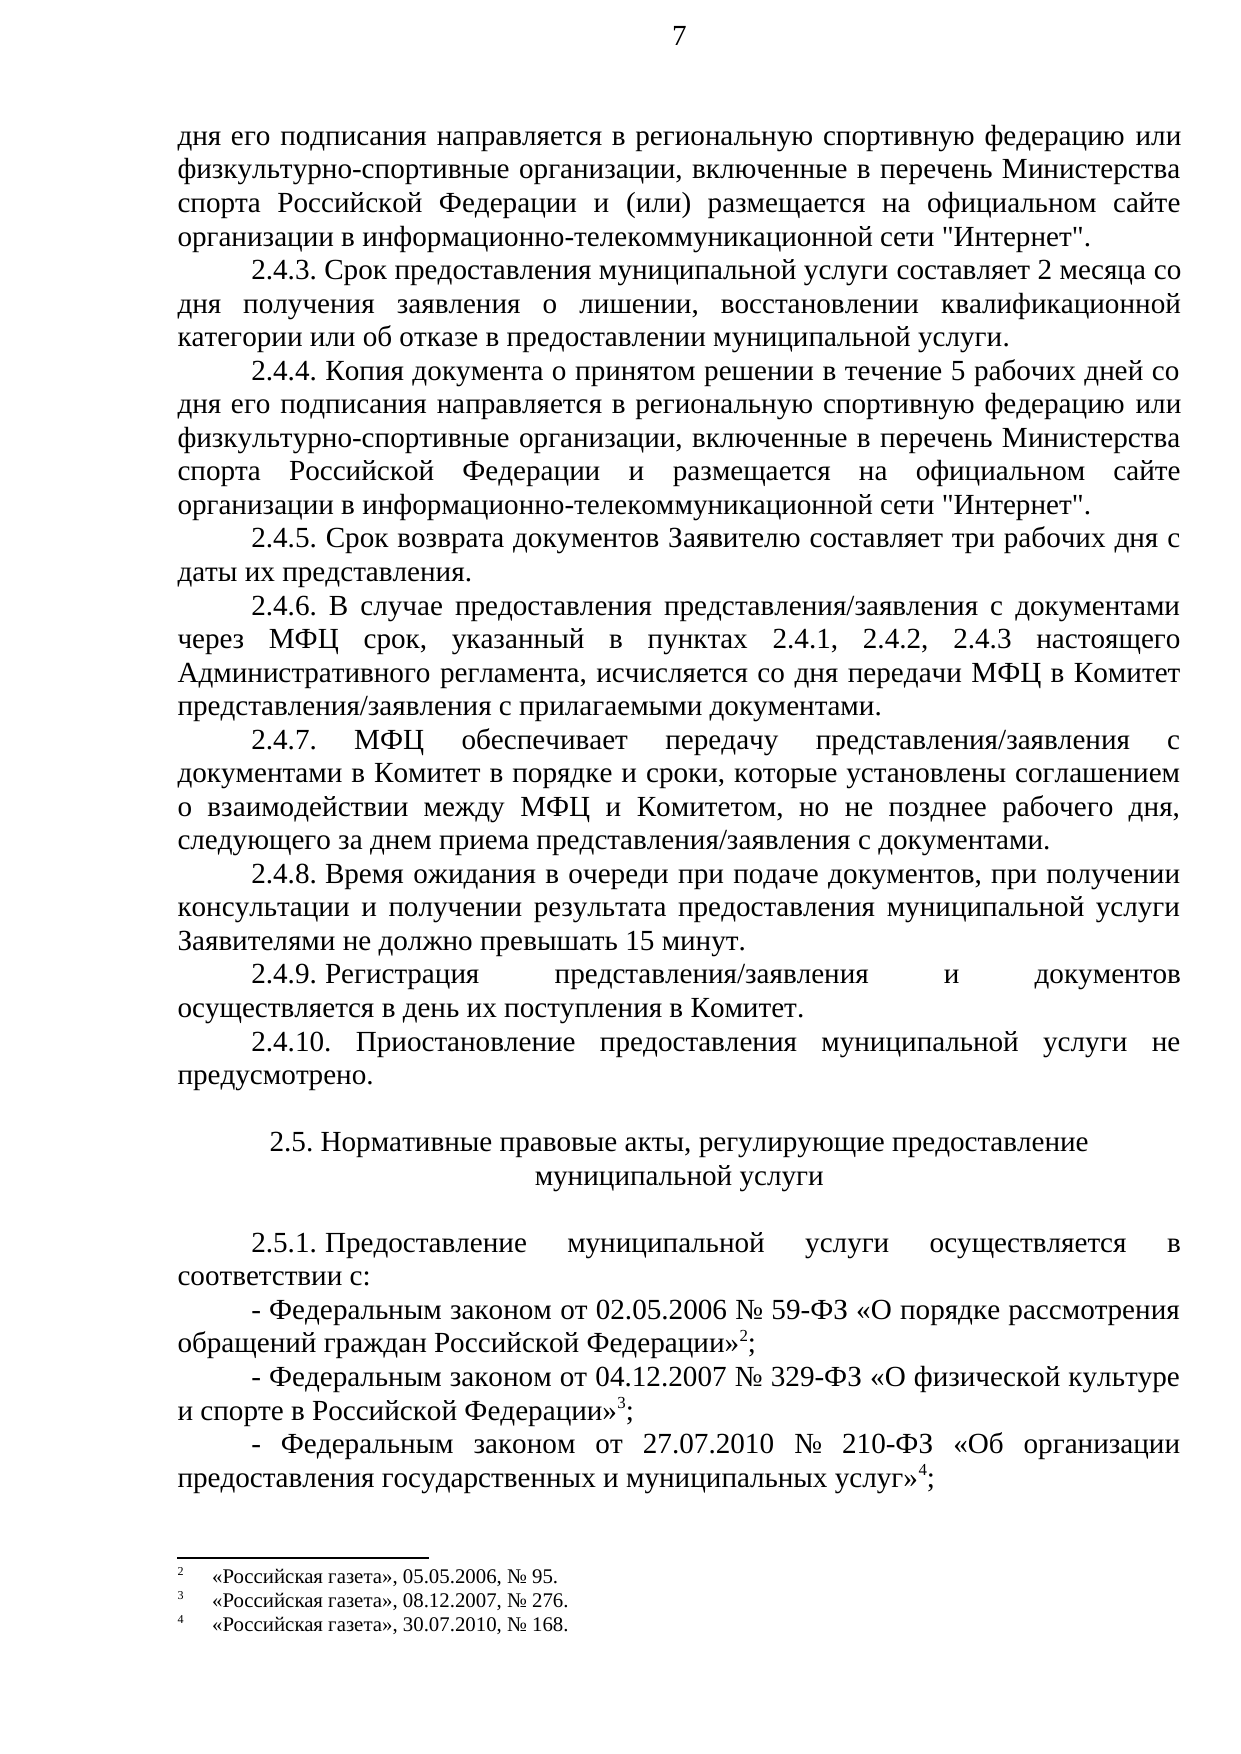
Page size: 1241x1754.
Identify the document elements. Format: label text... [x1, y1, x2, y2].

text - Федеральным законом от 02.05.2006 № 59-ФЗ «О порядке рассмотрения обращений граждан Российской Федерации»; [177, 1292, 1181, 1359]
text 2.4.6. В случае предоставления представления/заявления с документами через МФЦ срок, указанный в пунктах 2.4.1, 2.4.2, 2.4.3 настоящего Административного регламента, исчисляется со дня передачи МФЦ в Комитет представления/заявления с прилагаемыми документами. [177, 588, 1181, 722]
text 2.4.7. МФЦ обеспечивает передачу представления/заявления с документами в Комитет в порядке и сроки, которые установлены соглашением о взаимодействии между МФЦ и Комитетом, но не позднее рабочего дня, следующего за днем приема представления/заявления с документами. [177, 722, 1181, 856]
text 2.5. Нормативные правовые акты, регулирующие предоставление муниципальной услуги [177, 1124, 1181, 1191]
text 2.4.3. Срок предоставления муниципальной услуги составляет 2 месяца со дня получения заявления о лишении, восстановлении квалификационной категории или об отказе в предоставлении муниципальной услуги. [177, 252, 1181, 353]
text 2.4.4. Копия документа о принятом решении в течение 5 рабочих дней со дня его подписания направляется в региональную спортивную федерацию или физкультурно-спортивные организации, включенные в перечень Министерства спорта Российской Федерации и размещается на официальном сайте организации в информационно-телекоммуникационной сети "Интернет". [177, 353, 1181, 521]
text 2.5.1. Предоставление муниципальной услуги осуществляется в соответствии с: [177, 1225, 1181, 1292]
text - Федеральным законом от 04.12.2007 № 329-ФЗ «О физической культуре и спорте в Российской Федерации»; [177, 1359, 1181, 1426]
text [177, 118, 1181, 252]
text 2.4.10. Приостановление предоставления муниципальной услуги не предусмотрено. [177, 1024, 1181, 1091]
text 2.4.5. Срок возврата документов Заявителю составляет три рабочих дня с даты их представления. [177, 521, 1181, 588]
text 2.4.9. Регистрация представления/заявления и документов осуществляется в день их поступления в Комитет. [177, 957, 1181, 1024]
text 2.4.8. Время ожидания в очереди при подаче документов, при получении консультации и получении результата предоставления муниципальной услуги Заявителями не должно превышать 15 минут. [177, 856, 1181, 957]
text - Федеральным законом от 27.07.2010 № 210-ФЗ «Об организации предоставления государственных и муниципальных услуг»; [177, 1426, 1181, 1493]
